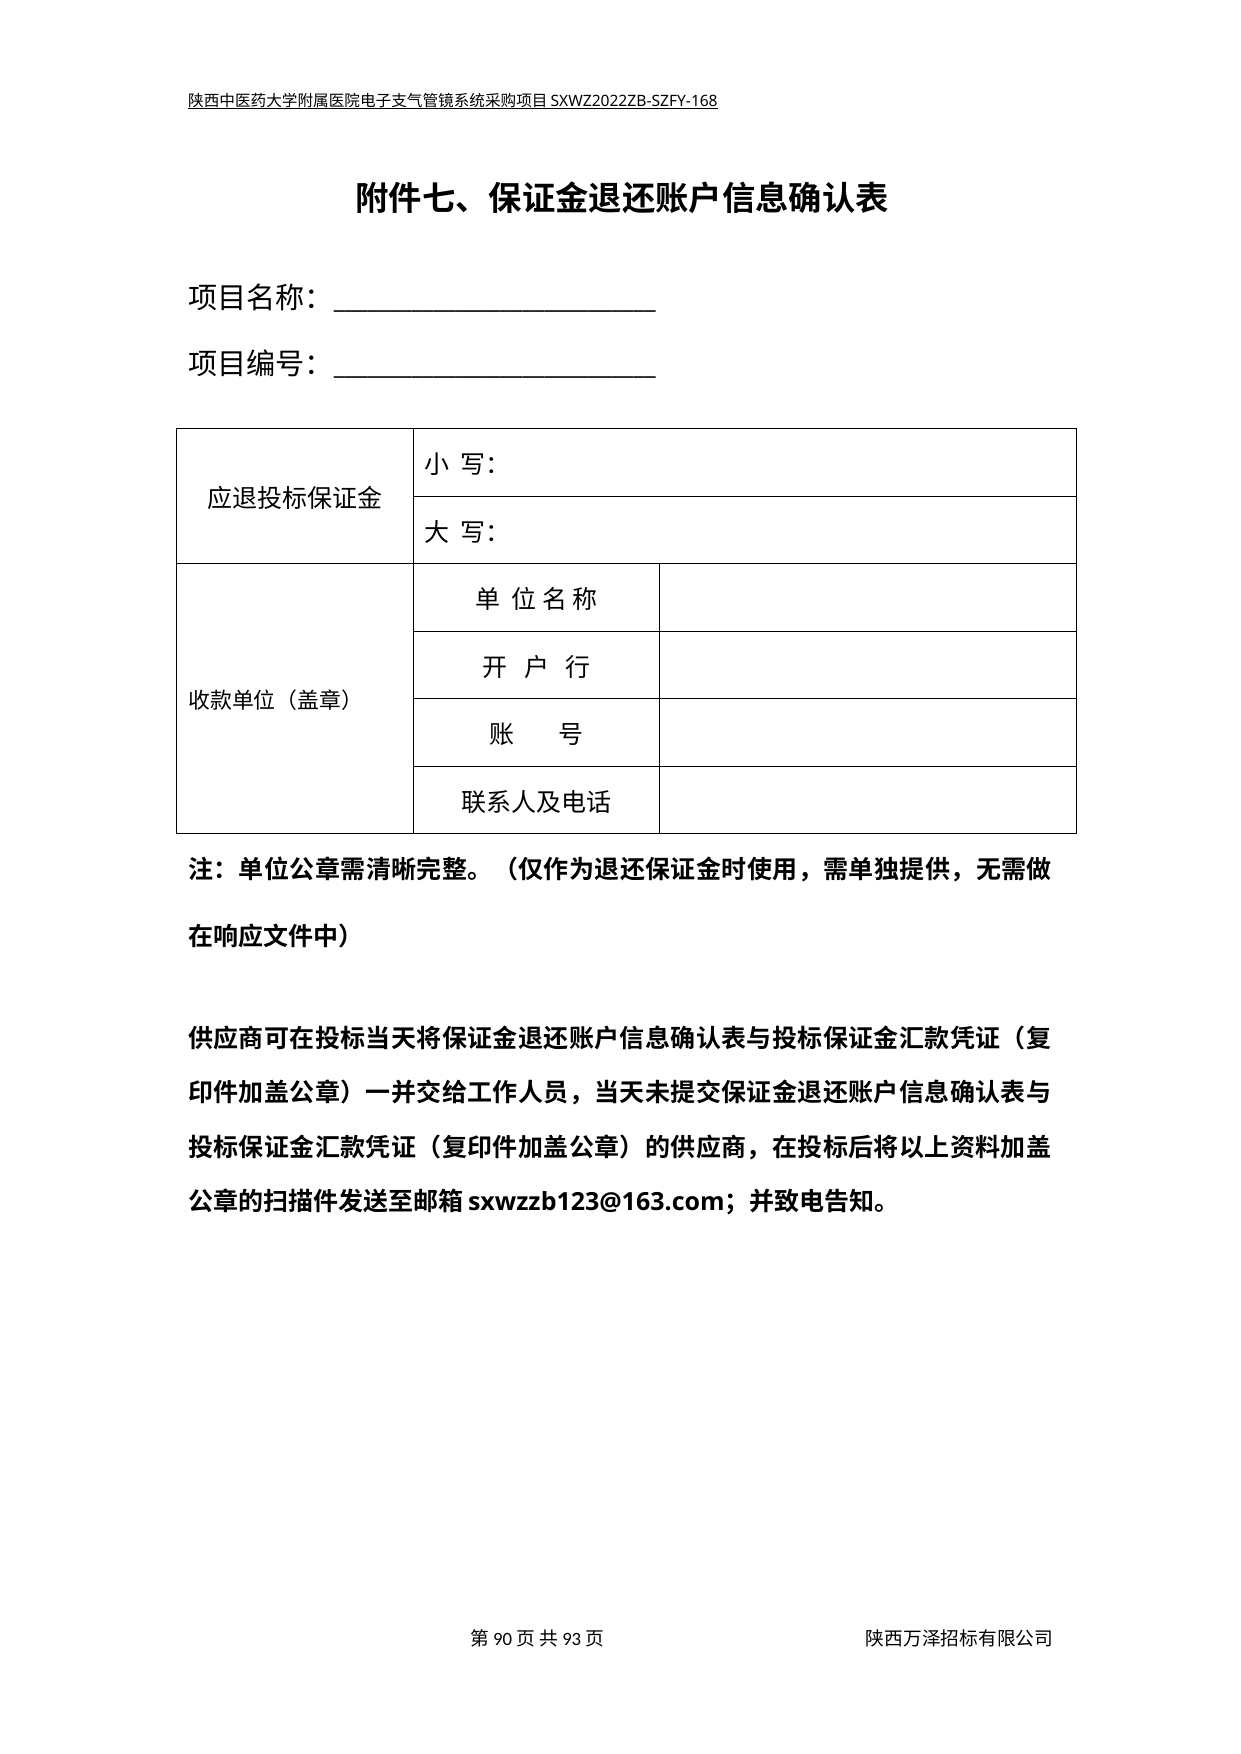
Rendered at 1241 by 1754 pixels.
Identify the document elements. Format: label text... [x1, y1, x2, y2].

table_cell [660, 767, 1076, 833]
text 项目名称：_____________________________ [188, 262, 1052, 329]
table_cell [660, 564, 1076, 631]
text 供应商可在投标当天将保证金退还账户信息确认表与投标保证金汇款凭证（复印件加盖公章）一并交给工作人员，当天未提交保证金退还账户信息确认表与投标保证金汇款凭证（复印件加盖公章）的供应商，在投标后将以上资料加盖公章的扫描件发送至邮箱sxwzzb123@163.com；并致电告知。 [188, 1018, 1052, 1218]
table_cell [660, 699, 1076, 766]
text 注：单位公章需清晰完整。（仅作为退还保证金时使用，需单独提供，无需做在响应文件中） [188, 834, 1052, 967]
table_header 小 写： [414, 429, 1076, 496]
table_cell 联系人及电话 [414, 767, 659, 833]
table_cell 收款单位（盖章） [177, 564, 413, 833]
text 附件七、保证金退还账户信息确认表 [188, 162, 1052, 229]
table_cell 开 户 行 [414, 632, 659, 698]
text 项目编号：_____________________________ [188, 329, 1052, 395]
table_header 应退投标保证金 [177, 429, 413, 563]
table_cell 大 写： [414, 497, 1076, 563]
table_cell [660, 632, 1076, 698]
table_cell 账 号 [414, 699, 659, 766]
table_cell 单 位 名 称 [414, 564, 659, 631]
